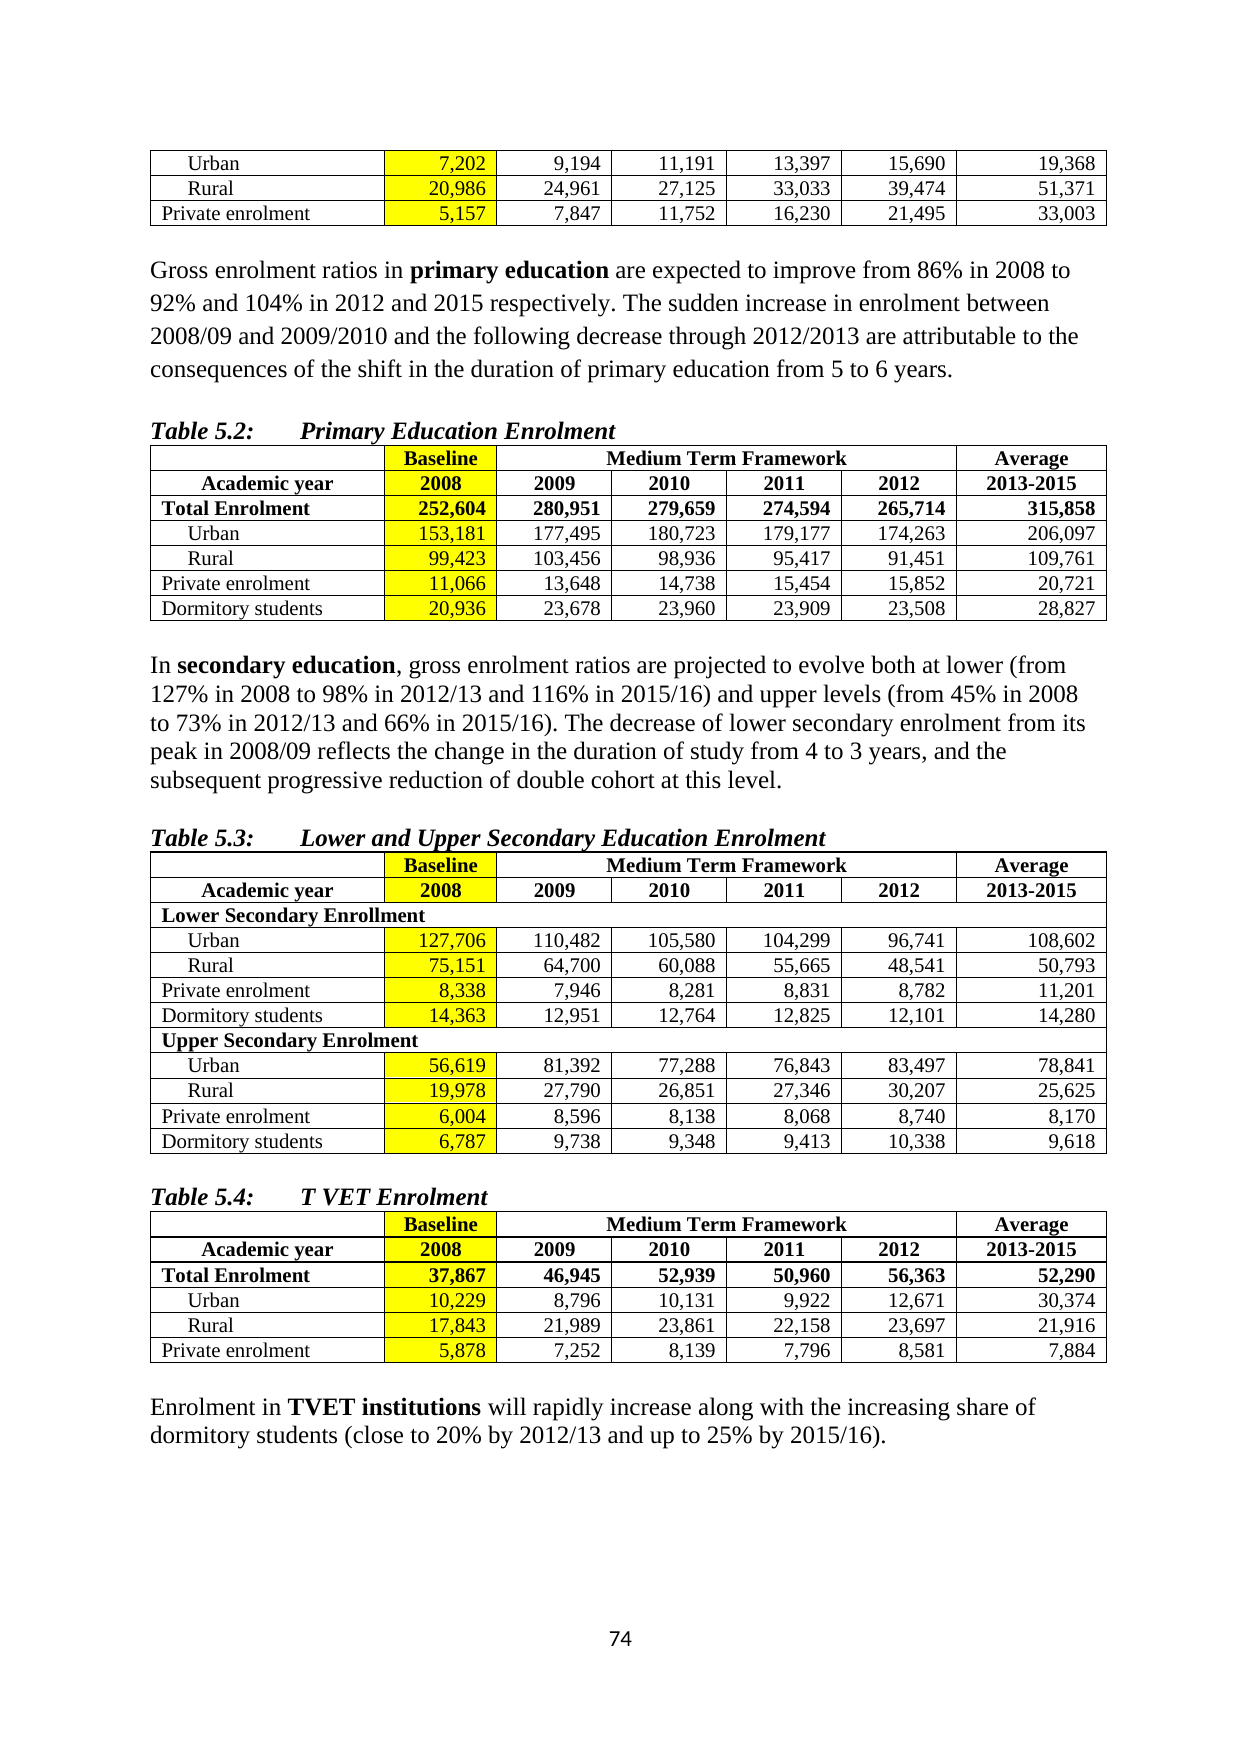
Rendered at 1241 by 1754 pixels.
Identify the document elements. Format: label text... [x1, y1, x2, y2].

table_cell 51,371 [957, 176, 1106, 200]
table_cell 2013-2015 [957, 471, 1106, 495]
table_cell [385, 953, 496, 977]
table_cell 2011 [727, 878, 841, 902]
table_header [151, 853, 384, 877]
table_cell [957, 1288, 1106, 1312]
table_cell 23,678 [497, 596, 611, 620]
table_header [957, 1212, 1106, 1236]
table_cell 2010 [612, 471, 726, 495]
table_cell 2011 [727, 471, 841, 495]
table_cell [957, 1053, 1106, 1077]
table_cell 265,714 [842, 496, 956, 520]
table_cell 2013-2015 [957, 878, 1106, 902]
table_cell 23,909 [727, 596, 841, 620]
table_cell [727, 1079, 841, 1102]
table_cell 98,936 [612, 546, 726, 570]
table_cell 2012 [842, 471, 956, 495]
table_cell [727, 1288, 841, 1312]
table_cell 24,961 [497, 176, 611, 200]
table_cell Academic year [151, 471, 384, 495]
table_cell 180,723 [612, 521, 726, 545]
table_cell Urban [151, 928, 384, 952]
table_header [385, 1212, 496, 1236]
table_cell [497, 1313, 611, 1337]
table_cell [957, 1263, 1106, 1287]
table_cell 109,761 [957, 546, 1106, 570]
table_cell 2009 [497, 471, 611, 495]
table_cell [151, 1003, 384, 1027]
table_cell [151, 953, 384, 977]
table_cell 104,299 [727, 928, 841, 952]
table_cell Total Enrolment [151, 496, 384, 520]
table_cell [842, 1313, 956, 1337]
table_cell 2008 [385, 878, 496, 902]
table_cell 11,191 [612, 151, 726, 175]
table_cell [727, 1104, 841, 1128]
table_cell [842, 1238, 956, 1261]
table_header Baseline [385, 446, 496, 470]
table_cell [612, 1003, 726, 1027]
text Table 5.3: Lower and Upper Secondary Education Enrolment [150, 823, 1090, 851]
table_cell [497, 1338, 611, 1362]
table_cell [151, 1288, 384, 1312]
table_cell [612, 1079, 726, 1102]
table_cell 20,986 [385, 176, 496, 200]
table_cell 96,741 [842, 928, 956, 952]
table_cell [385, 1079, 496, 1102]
table_cell 153,181 [385, 521, 496, 545]
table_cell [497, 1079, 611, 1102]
table_cell 5,157 [385, 201, 496, 225]
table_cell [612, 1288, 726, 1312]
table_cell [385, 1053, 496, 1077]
table_cell Rural [151, 176, 384, 200]
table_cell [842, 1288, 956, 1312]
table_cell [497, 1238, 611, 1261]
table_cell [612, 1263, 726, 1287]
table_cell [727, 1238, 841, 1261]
table_cell 11,066 [385, 571, 496, 595]
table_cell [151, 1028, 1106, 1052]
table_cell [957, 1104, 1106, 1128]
text Enrolment in TVET institutions will rapidly increase along with the increasing share of dormitory students (close to 20% by 2012/13 and up to 25% by 2015/16). [150, 1392, 1090, 1449]
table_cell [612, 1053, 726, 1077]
table_cell 28,827 [957, 596, 1106, 620]
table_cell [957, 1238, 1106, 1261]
table_cell 23,508 [842, 596, 956, 620]
table_header Baseline [385, 853, 496, 877]
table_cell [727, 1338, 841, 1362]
table_cell Academic year [151, 878, 384, 902]
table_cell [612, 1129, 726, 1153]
text Table 5.4: T VET Enrolment [150, 1182, 1090, 1211]
table_cell Private enrolment [151, 201, 384, 225]
table_cell 2012 [842, 878, 956, 902]
table_cell 91,451 [842, 546, 956, 570]
text Table 5.2: Primary Education Enrolment [150, 416, 1090, 445]
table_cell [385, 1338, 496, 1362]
table_cell 20,936 [385, 596, 496, 620]
table_cell 110,482 [497, 928, 611, 952]
table_cell 2008 [385, 471, 496, 495]
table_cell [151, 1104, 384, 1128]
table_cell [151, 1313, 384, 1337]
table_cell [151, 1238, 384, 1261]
table_cell 13,397 [727, 151, 841, 175]
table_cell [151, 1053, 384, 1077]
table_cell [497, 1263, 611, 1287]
table_cell 174,263 [842, 521, 956, 545]
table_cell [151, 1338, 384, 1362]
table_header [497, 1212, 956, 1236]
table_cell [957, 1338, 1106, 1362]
table_cell 206,097 [957, 521, 1106, 545]
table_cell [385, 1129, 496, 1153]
table_cell 127,706 [385, 928, 496, 952]
table_cell 177,495 [497, 521, 611, 545]
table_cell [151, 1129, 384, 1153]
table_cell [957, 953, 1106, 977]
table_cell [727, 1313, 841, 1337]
table_cell Private enrolment [151, 571, 384, 595]
table_cell 2009 [497, 878, 611, 902]
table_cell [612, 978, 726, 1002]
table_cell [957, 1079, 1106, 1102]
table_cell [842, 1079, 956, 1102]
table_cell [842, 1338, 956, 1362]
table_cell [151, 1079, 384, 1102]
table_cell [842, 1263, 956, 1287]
table_cell 7,202 [385, 151, 496, 175]
table_cell 15,852 [842, 571, 956, 595]
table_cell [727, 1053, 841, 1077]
table_cell Lower Secondary Enrollment [151, 903, 1106, 927]
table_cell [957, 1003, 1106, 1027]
table_cell 33,003 [957, 201, 1106, 225]
table_cell 274,594 [727, 496, 841, 520]
table_cell Rural [151, 546, 384, 570]
table_cell 13,648 [497, 571, 611, 595]
table_cell 16,230 [727, 201, 841, 225]
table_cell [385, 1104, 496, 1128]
text In secondary education, gross enrolment ratios are projected to evolve both at lower (from 127% in 2008 to 98% in 2012/13 and 116% in 2015/16) and upper levels (from 45% in 2008 to 73% in 2012/13 and 66% in 2015/16). The decrease of lower secondary enrolment from its peak in 2008/09 reflects the change in the duration of study from 4 to 3 years, and the subsequent progressive reduction of double cohort at this level. [150, 650, 1090, 794]
table_cell 105,580 [612, 928, 726, 952]
table_header Medium Term Framework [497, 446, 956, 470]
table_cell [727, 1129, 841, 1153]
table_cell Urban [151, 521, 384, 545]
table_cell 15,690 [842, 151, 956, 175]
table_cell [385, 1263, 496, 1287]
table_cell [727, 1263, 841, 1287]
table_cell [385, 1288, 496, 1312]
table_cell 15,454 [727, 571, 841, 595]
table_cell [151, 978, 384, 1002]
table_cell Dormitory students [151, 596, 384, 620]
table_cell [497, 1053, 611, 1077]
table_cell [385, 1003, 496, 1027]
table_cell 2010 [612, 878, 726, 902]
table_cell 279,659 [612, 496, 726, 520]
table_header Average [957, 853, 1106, 877]
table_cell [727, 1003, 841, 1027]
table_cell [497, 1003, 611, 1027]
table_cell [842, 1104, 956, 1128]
text Gross enrolment ratios in primary education are expected to improve from 86% in 2008 to 92% and 104% in 2012 and 2015 respectively. The sudden increase in enrolment between 2008/09 and 2009/2010 and the following decrease through 2012/2013 are attributable to the consequences of the shift in the duration of primary education from 5 to 6 years. [150, 255, 1090, 383]
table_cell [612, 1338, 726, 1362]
table_cell 14,738 [612, 571, 726, 595]
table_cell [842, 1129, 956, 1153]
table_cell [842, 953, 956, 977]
table_cell 280,951 [497, 496, 611, 520]
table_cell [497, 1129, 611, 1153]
table_cell 7,847 [497, 201, 611, 225]
table_cell 21,495 [842, 201, 956, 225]
table_cell 11,752 [612, 201, 726, 225]
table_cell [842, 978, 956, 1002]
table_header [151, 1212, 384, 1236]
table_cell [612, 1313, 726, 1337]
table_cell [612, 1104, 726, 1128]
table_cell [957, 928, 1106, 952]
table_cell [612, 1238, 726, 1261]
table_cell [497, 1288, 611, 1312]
table_cell 252,604 [385, 496, 496, 520]
table_cell 23,960 [612, 596, 726, 620]
table_cell 19,368 [957, 151, 1106, 175]
table_header [151, 446, 384, 470]
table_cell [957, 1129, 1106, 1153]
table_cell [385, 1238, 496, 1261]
table_header Average [957, 446, 1106, 470]
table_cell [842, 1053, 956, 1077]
table_cell 99,423 [385, 546, 496, 570]
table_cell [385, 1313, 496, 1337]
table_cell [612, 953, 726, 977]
table_cell 27,125 [612, 176, 726, 200]
table_cell 315,858 [957, 496, 1106, 520]
table_cell 33,033 [727, 176, 841, 200]
table_cell 39,474 [842, 176, 956, 200]
table_header Medium Term Framework [497, 853, 956, 877]
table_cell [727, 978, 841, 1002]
table_cell Urban [151, 151, 384, 175]
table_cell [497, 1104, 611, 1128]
table_cell 9,194 [497, 151, 611, 175]
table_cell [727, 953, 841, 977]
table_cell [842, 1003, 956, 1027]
table_cell 20,721 [957, 571, 1106, 595]
table_cell 95,417 [727, 546, 841, 570]
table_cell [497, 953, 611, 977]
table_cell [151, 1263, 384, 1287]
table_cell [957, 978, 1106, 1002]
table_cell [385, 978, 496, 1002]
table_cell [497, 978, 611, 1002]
table_cell 103,456 [497, 546, 611, 570]
table_cell 179,177 [727, 521, 841, 545]
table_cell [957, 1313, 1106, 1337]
